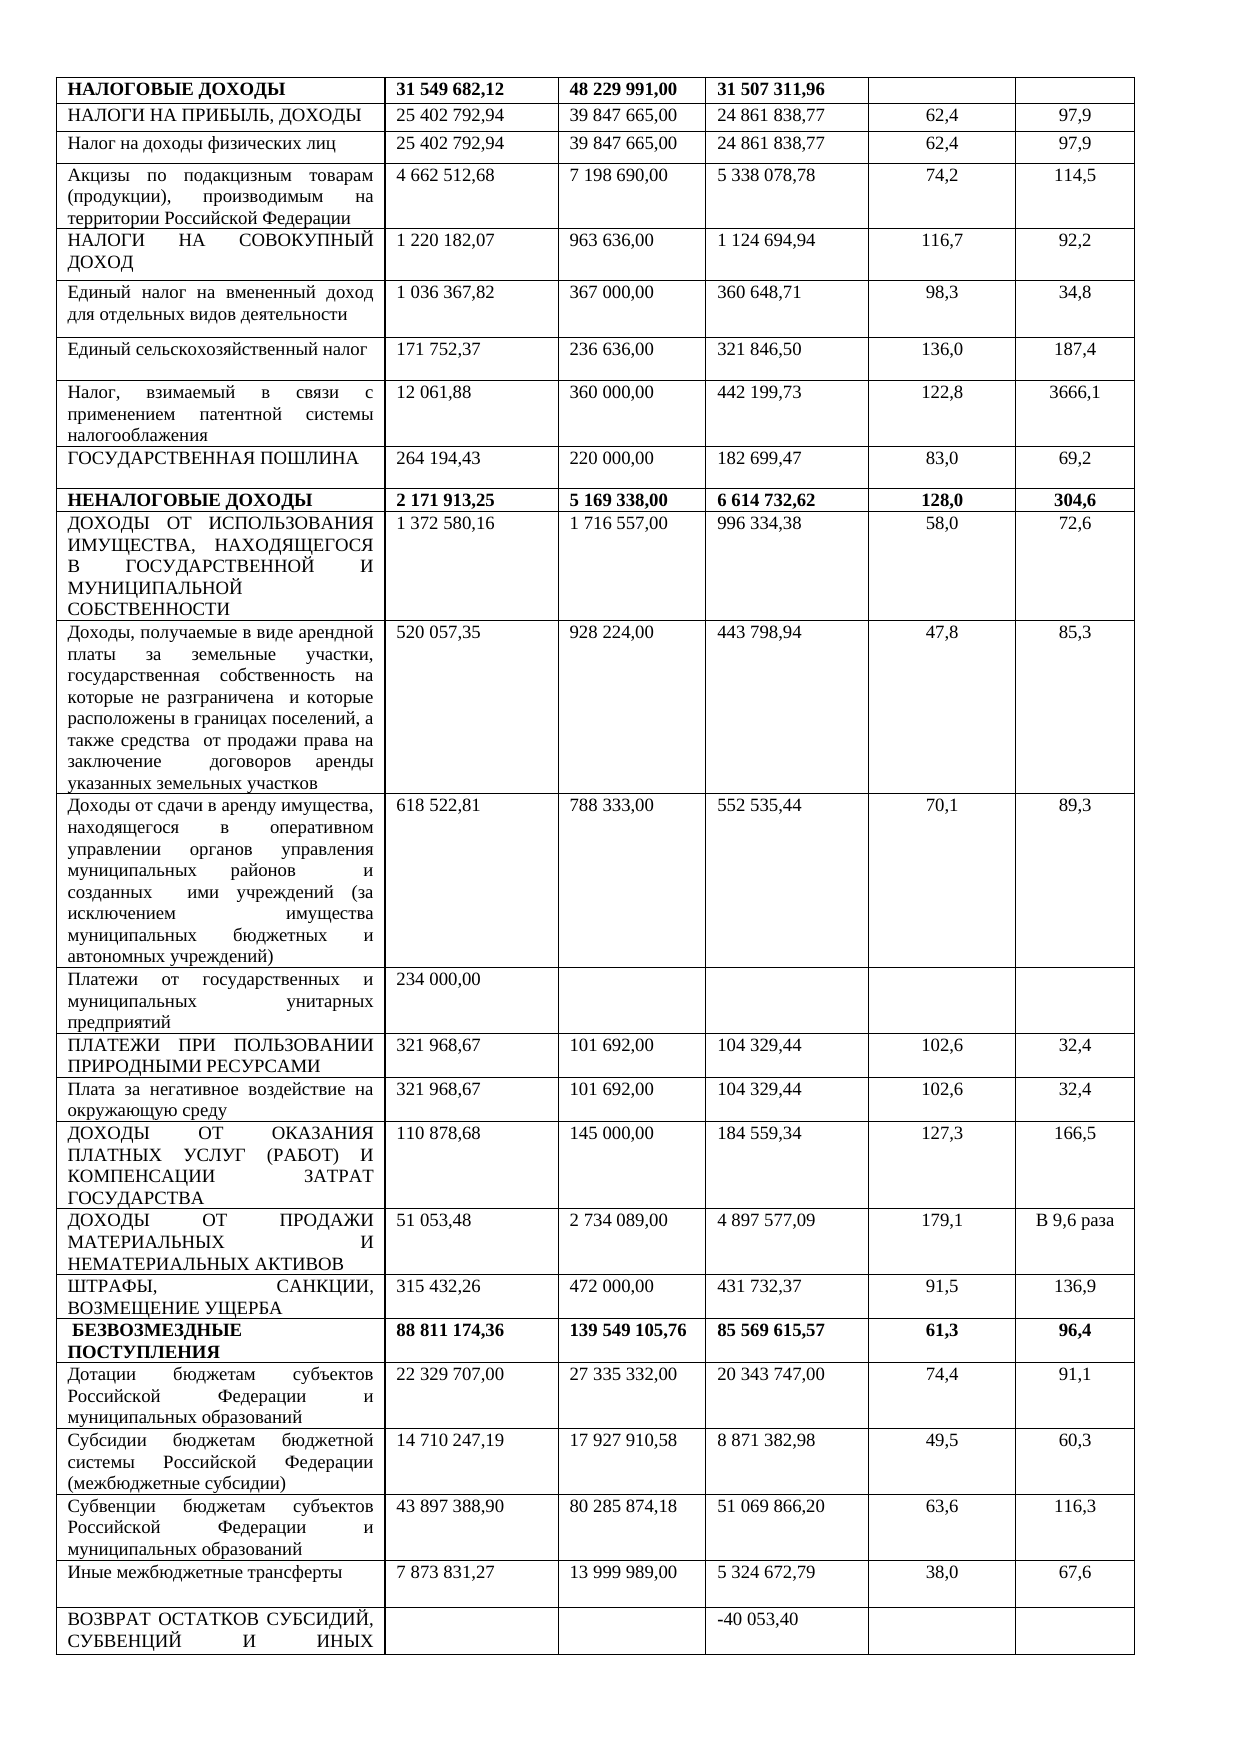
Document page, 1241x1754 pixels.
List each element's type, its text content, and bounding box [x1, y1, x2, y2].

table_cell Налог на доходы физических лиц [57, 132, 384, 162]
table_cell НАЛОГИ НА ПРИБЫЛЬ, ДОХОДЫ [57, 104, 384, 131]
table_cell 97,9 [1016, 104, 1134, 131]
table_cell [1016, 1608, 1134, 1653]
table_cell 552 535,44 [706, 794, 868, 967]
table_cell ШТРАФЫ, САНКЦИИ, ВОЗМЕЩЕНИЕ УЩЕРБА [57, 1275, 384, 1318]
table_cell НАЛОГОВЫЕ ДОХОДЫ [57, 78, 384, 103]
table_cell Дотации бюджетам субъектов Российской Федерации и муниципальных образований [57, 1363, 384, 1428]
table_cell 24 861 838,77 [706, 132, 868, 162]
table_cell 128,0 [869, 489, 1015, 511]
table_cell 136,0 [869, 338, 1015, 380]
table_cell 43 897 388,90 [386, 1495, 558, 1559]
table_cell 179,1 [869, 1209, 1015, 1274]
table_cell 32,4 [1016, 1078, 1134, 1121]
table_cell Доходы от сдачи в аренду имущества, находящегося в оперативном управлении органов управления муниципальных районов и созданных ими учреждений (за исключением имущества муниципальных бюджетных и автономных учреждений) [57, 794, 384, 967]
table_cell 321 968,67 [386, 1078, 558, 1121]
table_cell 72,6 [1016, 512, 1134, 620]
table_cell 101 692,00 [559, 1078, 705, 1121]
table_cell [559, 1608, 705, 1653]
table_cell 304,6 [1016, 489, 1134, 511]
table_cell ДОХОДЫ ОТ ПРОДАЖИ МАТЕРИАЛЬНЫХ И НЕМАТЕРИАЛЬНЫХ АКТИВОВ [57, 1209, 384, 1274]
table_cell -40 053,40 [706, 1608, 868, 1653]
table_cell ГОСУДАРСТВЕННАЯ ПОШЛИНА [57, 447, 384, 488]
table_cell 3666,1 [1016, 381, 1134, 446]
table_cell 49,5 [869, 1429, 1015, 1494]
table_cell 520 057,35 [386, 621, 558, 793]
table_cell Субсидии бюджетам бюджетной системы Российской Федерации (межбюджетные субсидии) [57, 1429, 384, 1494]
table_cell 13 999 989,00 [559, 1561, 705, 1607]
table_cell 472 000,00 [559, 1275, 705, 1318]
table_cell 182 699,47 [706, 447, 868, 488]
table_cell 127,3 [869, 1122, 1015, 1208]
table_cell 5 338 078,78 [706, 164, 868, 228]
table_cell [386, 1608, 558, 1653]
table_cell [706, 968, 868, 1033]
table_cell 62,4 [869, 132, 1015, 162]
table_cell 17 927 910,58 [559, 1429, 705, 1494]
table_cell 74,4 [869, 1363, 1015, 1428]
table_cell 928 224,00 [559, 621, 705, 793]
table_cell 88 811 174,36 [386, 1319, 558, 1362]
table_cell 1 124 694,94 [706, 229, 868, 280]
table_cell 12 061,88 [386, 381, 558, 446]
table_cell 360 000,00 [559, 381, 705, 446]
table_cell 5 324 672,79 [706, 1561, 868, 1607]
table_cell 25 402 792,94 [386, 132, 558, 162]
table_cell ДОХОДЫ ОТ ОКАЗАНИЯ ПЛАТНЫХ УСЛУГ (РАБОТ) И КОМПЕНСАЦИИ ЗАТРАТ ГОСУДАРСТВА [57, 1122, 384, 1208]
table_cell 32,4 [1016, 1034, 1134, 1077]
table_cell 122,8 [869, 381, 1015, 446]
table_cell 360 648,71 [706, 281, 868, 337]
table_cell 321 846,50 [706, 338, 868, 380]
table_cell 1 716 557,00 [559, 512, 705, 620]
table_cell 102,6 [869, 1034, 1015, 1077]
table_cell 39 847 665,00 [559, 132, 705, 162]
table_cell Налог, взимаемый в связи с применением патентной системы налогооблажения [57, 381, 384, 446]
table_cell 116,7 [869, 229, 1015, 280]
table_cell 7 873 831,27 [386, 1561, 558, 1607]
table_cell 114,5 [1016, 164, 1134, 228]
table_cell 80 285 874,18 [559, 1495, 705, 1559]
table_cell 315 432,26 [386, 1275, 558, 1318]
table_cell 5 169 338,00 [559, 489, 705, 511]
table_cell Единый налог на вмененный доход для отдельных видов деятельности [57, 281, 384, 337]
table_cell 22 329 707,00 [386, 1363, 558, 1428]
table_cell 996 334,38 [706, 512, 868, 620]
table_cell 83,0 [869, 447, 1015, 488]
table_cell 70,1 [869, 794, 1015, 967]
table_cell 85,3 [1016, 621, 1134, 793]
table_cell 367 000,00 [559, 281, 705, 337]
table_cell 91,1 [1016, 1363, 1134, 1428]
table_cell Субвенции бюджетам субъектов Российской Федерации и муниципальных образований [57, 1495, 384, 1559]
table_cell [869, 78, 1015, 103]
table_cell 34,8 [1016, 281, 1134, 337]
table_cell 47,8 [869, 621, 1015, 793]
table_cell 139 549 105,76 [559, 1319, 705, 1362]
table_cell 51 069 866,20 [706, 1495, 868, 1559]
table_cell ПЛАТЕЖИ ПРИ ПОЛЬЗОВАНИИ ПРИРОДНЫМИ РЕСУРСАМИ [57, 1034, 384, 1077]
table_cell 85 569 615,57 [706, 1319, 868, 1362]
table_cell 618 522,81 [386, 794, 558, 967]
table_cell [559, 968, 705, 1033]
table_cell 431 732,37 [706, 1275, 868, 1318]
table_cell 104 329,44 [706, 1078, 868, 1121]
table_cell 62,4 [869, 104, 1015, 131]
table_cell 27 335 332,00 [559, 1363, 705, 1428]
table_cell 234 000,00 [386, 968, 558, 1033]
table_cell 39 847 665,00 [559, 104, 705, 131]
table_cell 166,5 [1016, 1122, 1134, 1208]
table_cell 60,3 [1016, 1429, 1134, 1494]
table_cell 220 000,00 [559, 447, 705, 488]
table_cell [869, 1608, 1015, 1653]
table_cell НАЛОГИ НА СОВОКУПНЫЙ ДОХОД [57, 229, 384, 280]
table_cell 136,9 [1016, 1275, 1134, 1318]
table_cell 4 662 512,68 [386, 164, 558, 228]
table_cell 321 968,67 [386, 1034, 558, 1077]
table_cell 442 199,73 [706, 381, 868, 446]
table_cell 98,3 [869, 281, 1015, 337]
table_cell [57, 1608, 384, 1653]
table_cell 63,6 [869, 1495, 1015, 1559]
table_cell 2 734 089,00 [559, 1209, 705, 1274]
table_cell 20 343 747,00 [706, 1363, 868, 1428]
table_cell 236 636,00 [559, 338, 705, 380]
table_cell 89,3 [1016, 794, 1134, 967]
table_cell 788 333,00 [559, 794, 705, 967]
table_cell 1 220 182,07 [386, 229, 558, 280]
table_cell 110 878,68 [386, 1122, 558, 1208]
table_cell 116,3 [1016, 1495, 1134, 1559]
table_cell 101 692,00 [559, 1034, 705, 1077]
table_cell 145 000,00 [559, 1122, 705, 1208]
table_cell 7 198 690,00 [559, 164, 705, 228]
table_cell 102,6 [869, 1078, 1015, 1121]
table_cell 24 861 838,77 [706, 104, 868, 131]
table_cell Акцизы по подакцизным товарам (продукции), производимым на территории Российской Федерации [57, 164, 384, 228]
table_cell 1 372 580,16 [386, 512, 558, 620]
table_cell 8 871 382,98 [706, 1429, 868, 1494]
table_cell [869, 968, 1015, 1033]
table_cell ДОХОДЫ ОТ ИСПОЛЬЗОВАНИЯ ИМУЩЕСТВА, НАХОДЯЩЕГОСЯ В ГОСУДАРСТВЕННОЙ И МУНИЦИПАЛЬНОЙ СОБСТВЕННОСТИ [57, 512, 384, 620]
table_cell 67,6 [1016, 1561, 1134, 1607]
table_cell Иные межбюджетные трансферты [57, 1561, 384, 1607]
table_cell 184 559,34 [706, 1122, 868, 1208]
table_cell 14 710 247,19 [386, 1429, 558, 1494]
table_cell 48 229 991,00 [559, 78, 705, 103]
table_cell 187,4 [1016, 338, 1134, 380]
table_cell 51 053,48 [386, 1209, 558, 1274]
table_cell Платежи от государственных и муниципальных унитарных предприятий [57, 968, 384, 1033]
table_cell 58,0 [869, 512, 1015, 620]
table_cell 104 329,44 [706, 1034, 868, 1077]
table_cell 1 036 367,82 [386, 281, 558, 337]
table_cell Плата за негативное воздействие на окружающую среду [57, 1078, 384, 1121]
table_cell 96,4 [1016, 1319, 1134, 1362]
table_cell 74,2 [869, 164, 1015, 228]
table_cell 61,3 [869, 1319, 1015, 1362]
table_cell 25 402 792,94 [386, 104, 558, 131]
table_cell В 9,6 раза [1016, 1209, 1134, 1274]
table_cell Доходы, получаемые в виде арендной платы за земельные участки, государственная собственность на которые не разграничена и которые расположены в границах поселений, а также средства от продажи права на заключение договоров аренды указанных земельных участков [57, 621, 384, 793]
table_cell 31 549 682,12 [386, 78, 558, 103]
table_cell 97,9 [1016, 132, 1134, 162]
table_cell 443 798,94 [706, 621, 868, 793]
table_cell 92,2 [1016, 229, 1134, 280]
table_cell НЕНАЛОГОВЫЕ ДОХОДЫ [57, 489, 384, 511]
table_cell [1016, 78, 1134, 103]
table_cell БЕЗВОЗМЕЗДНЫЕ ПОСТУПЛЕНИЯ [57, 1319, 384, 1362]
table_cell Единый сельскохозяйственный налог [57, 338, 384, 380]
table_cell [1016, 968, 1134, 1033]
table_cell 264 194,43 [386, 447, 558, 488]
table_cell 4 897 577,09 [706, 1209, 868, 1274]
table_cell 91,5 [869, 1275, 1015, 1318]
table_cell 171 752,37 [386, 338, 558, 380]
table_cell 69,2 [1016, 447, 1134, 488]
table_cell 38,0 [869, 1561, 1015, 1607]
table_cell 963 636,00 [559, 229, 705, 280]
table_cell 6 614 732,62 [706, 489, 868, 511]
table_cell 2 171 913,25 [386, 489, 558, 511]
table_cell 31 507 311,96 [706, 78, 868, 103]
